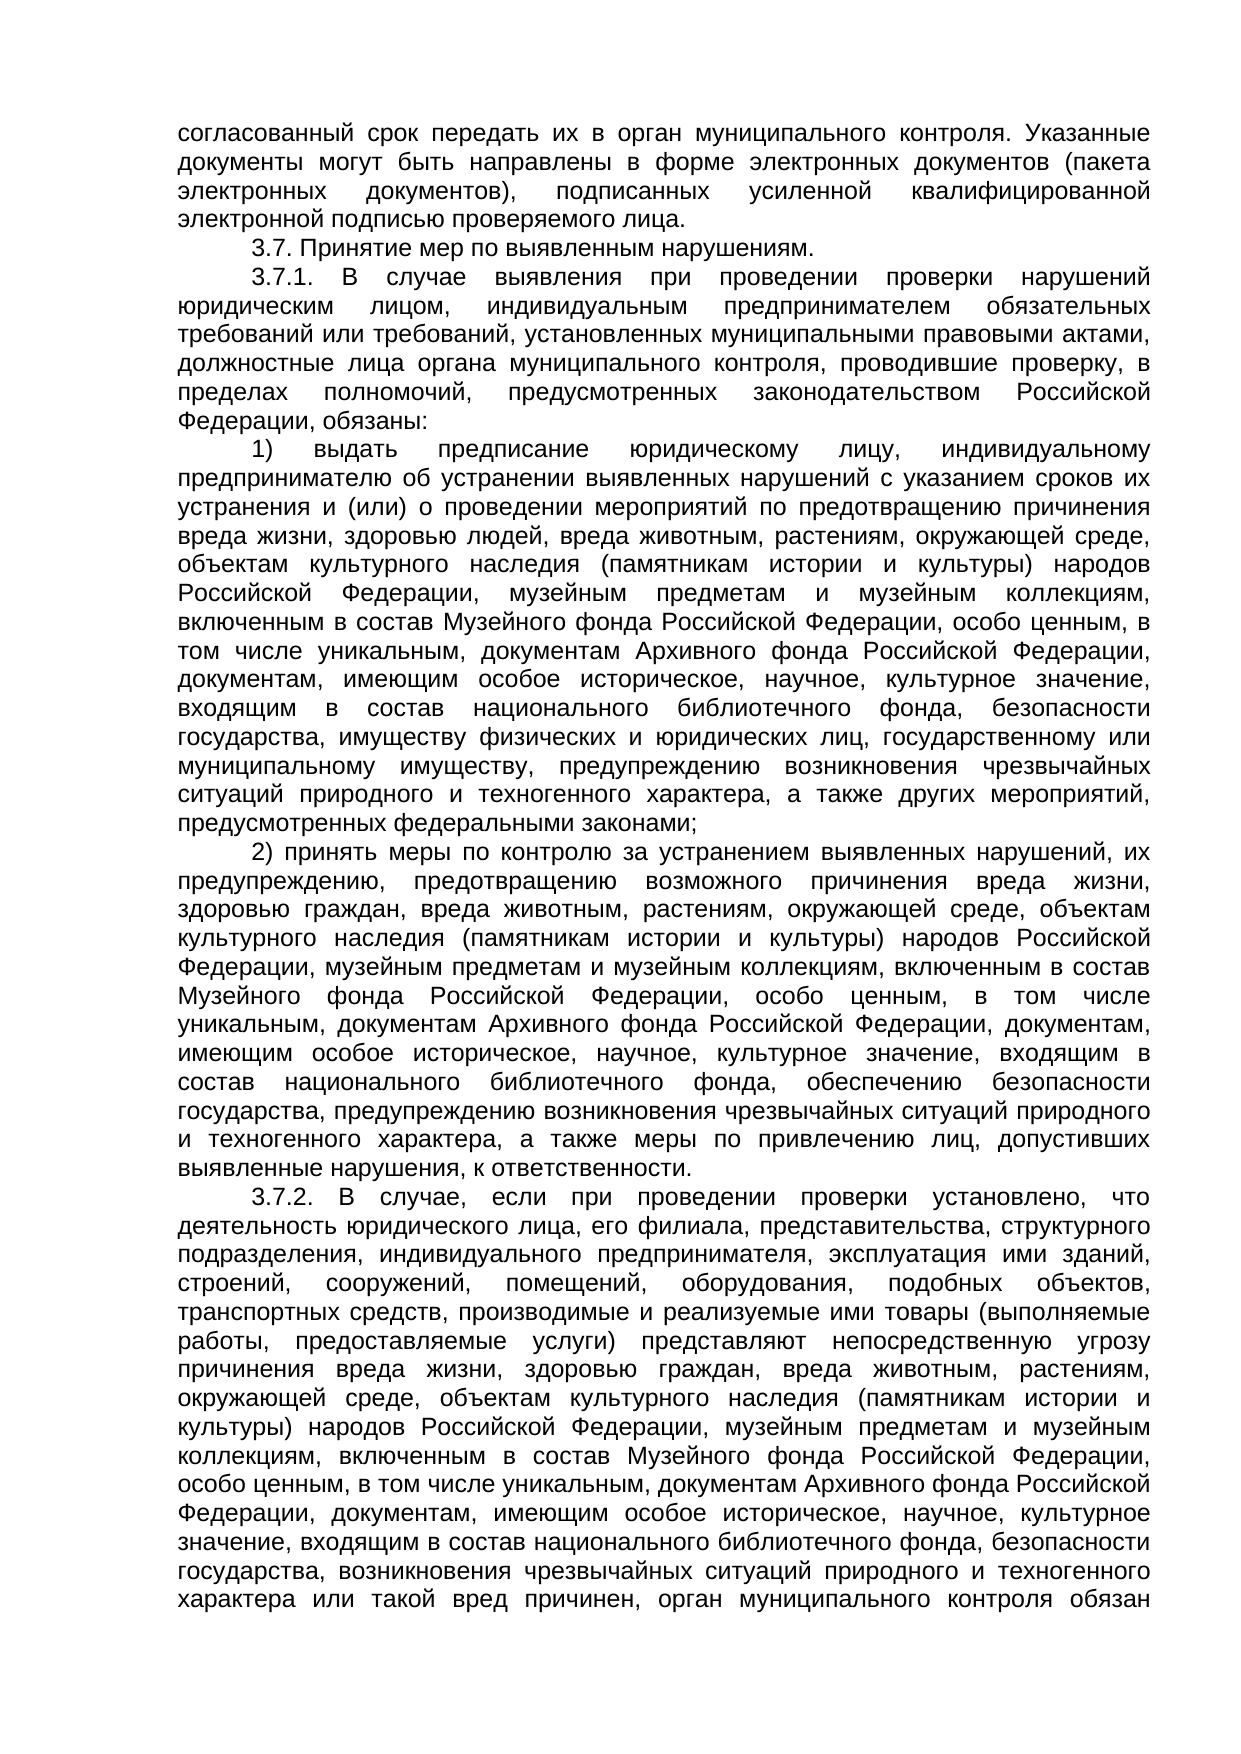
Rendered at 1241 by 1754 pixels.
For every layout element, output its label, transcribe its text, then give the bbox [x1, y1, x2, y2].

text 3.7. Принятие мер по выявленным нарушениям. [177, 233, 1152, 262]
text 2) принять меры по контролю за устранением выявленных нарушений, их предупреждению, предотвращению возможного причинения вреда жизни, здоровью граждан, вреда животным, растениям, окружающей среде, объектам культурного наследия (памятникам истории и культуры) народов Российской Федерации, музейным предметам и музейным коллекциям, включенным в состав Музейного фонда Российской Федерации, особо ценным, в том числе уникальным, документам Архивного фонда Российской Федерации, документам, имеющим особое историческое, научное, культурное значение, входящим в состав национального библиотечного фонда, обеспечению безопасности государства, предупреждению возникновения чрезвычайных ситуаций природного и техногенного характера, а также меры по привлечению лиц, допустивших выявленные нарушения, к ответственности. [177, 837, 1152, 1182]
text 3.7.1. В случае выявления при проведении проверки нарушений юридическим лицом, индивидуальным предпринимателем обязательных требований или требований, установленных муниципальными правовыми актами, должностные лица органа муниципального контроля, проводившие проверку, в пределах полномочий, предусмотренных законодательством Российской Федерации, обязаны: [177, 262, 1152, 434]
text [177, 1182, 1152, 1613]
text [177, 118, 1152, 233]
text 1) выдать предписание юридическому лицу, индивидуальному предпринимателю об устранении выявленных нарушений с указанием сроков их устранения и (или) о проведении мероприятий по предотвращению причинения вреда жизни, здоровью людей, вреда животным, растениям, окружающей среде, объектам культурного наследия (памятникам истории и культуры) народов Российской Федерации, музейным предметам и музейным коллекциям, включенным в состав Музейного фонда Российской Федерации, особо ценным, в том числе уникальным, документам Архивного фонда Российской Федерации, документам, имеющим особое историческое, научное, культурное значение, входящим в состав национального библиотечного фонда, безопасности государства, имуществу физических и юридических лиц, государственному или муниципальному имуществу, предупреждению возникновения чрезвычайных ситуаций природного и техногенного характера, а также других мероприятий, предусмотренных федеральными законами; [177, 434, 1152, 837]
